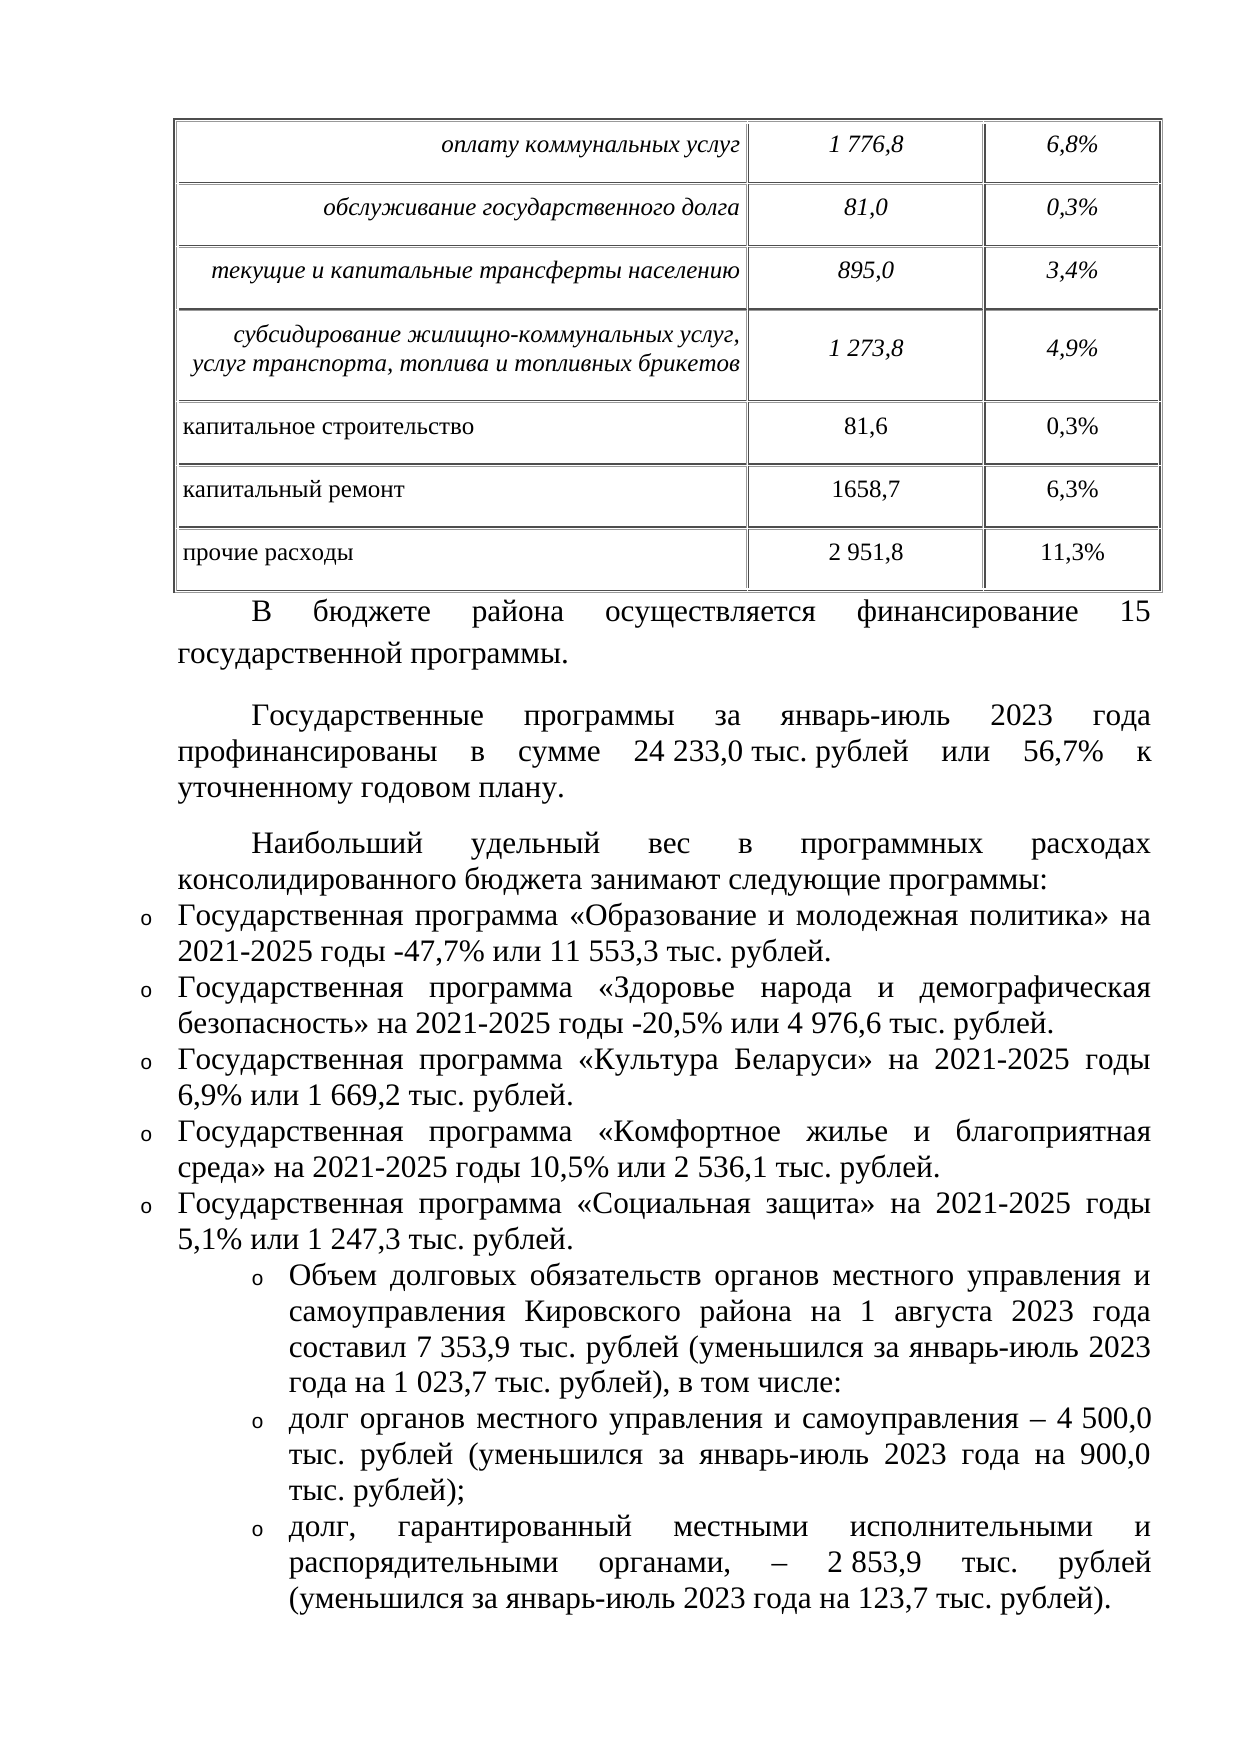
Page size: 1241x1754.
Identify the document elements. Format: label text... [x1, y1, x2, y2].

table_cell текущие и капитальные трансферты населению [177, 245, 746, 308]
table_cell 6,8% [984, 122, 1159, 181]
table_cell 1 273,8 [749, 311, 982, 400]
text Наибольший удельный вес в программных расходах консолидированного бюджета занимают следующие программы: [177, 825, 1152, 897]
text В бюджете района осуществляется финансирование 15 государственной программы. [177, 593, 1152, 670]
table_cell субсидирование жилищно-коммунальных услуг, услуг транспорта, топлива и топливных брикетов [175, 308, 746, 400]
table_cell 6,3% [986, 463, 1160, 526]
list долг органов местного управления и самоуправления – 4 500,0 тыс. рублей (уменьшился за январь-июль 2023 года на 900,0 тыс. рублей); [251, 1400, 1152, 1507]
list Объем долговых обязательств органов местного управления и самоуправления Кировского района на 1 августа 2023 года составил 7 353,9 тыс. рублей (уменьшился за январь-июль 2023 года на 1 023,7 тыс. рублей), в том числе: [251, 1256, 1152, 1400]
table_cell 11,3% [984, 526, 1160, 589]
list долг, гарантированный местными исполнительными и распорядительными органами, – 2 853,9 тыс. рублей (уменьшился за январь-июль 2023 года на 123,7 тыс. рублей). [251, 1507, 1152, 1615]
table_cell 4,9% [986, 308, 1161, 400]
list Государственная программа «Комфортное жилье и благоприятная среда» на 2021-2025 годы 10,5% или 2 536,1 тыс. рублей. [140, 1112, 1152, 1184]
table_cell 895,0 [749, 248, 982, 308]
list Государственная программа «Социальная защита» на 2021-2025 годы 5,1% или 1 247,3 тыс. рублей. [140, 1184, 1152, 1256]
table_cell капитальное строительство [175, 400, 748, 463]
table_cell 0,3% [986, 181, 1160, 244]
table_cell 1 776,8 [748, 120, 984, 181]
table_cell 3,4% [986, 245, 1160, 308]
table_cell 0,3% [984, 400, 1161, 463]
table_cell 2 951,8 [748, 526, 984, 589]
table_cell 81,0 [749, 185, 982, 244]
table_cell обслуживание государственного долга [177, 181, 746, 244]
list Государственная программа «Образование и молодежная политика» на 2021-2025 годы -47,7% или 11 553,3 тыс. рублей. [140, 897, 1152, 968]
table_cell 81,6 [749, 403, 982, 463]
table_cell прочие расходы [177, 526, 748, 589]
text Государственные программы за январь-июль 2023 года профинансированы в сумме 24 233,0 тыс. рублей или 56,7% к уточненному годовом плану. [177, 696, 1152, 804]
list Государственная программа «Здоровье народа и демографическая безопасность» на 2021-2025 годы -20,5% или 4 976,6 тыс. рублей. [140, 968, 1152, 1040]
table_cell 1658,7 [749, 467, 982, 526]
list Государственная программа «Культура Беларуси» на 2021-2025 годы 6,9% или 1 669,2 тыс. рублей. [140, 1040, 1152, 1112]
table_cell капитальный ремонт [177, 463, 746, 526]
table_cell оплату коммунальных услуг [177, 122, 748, 181]
